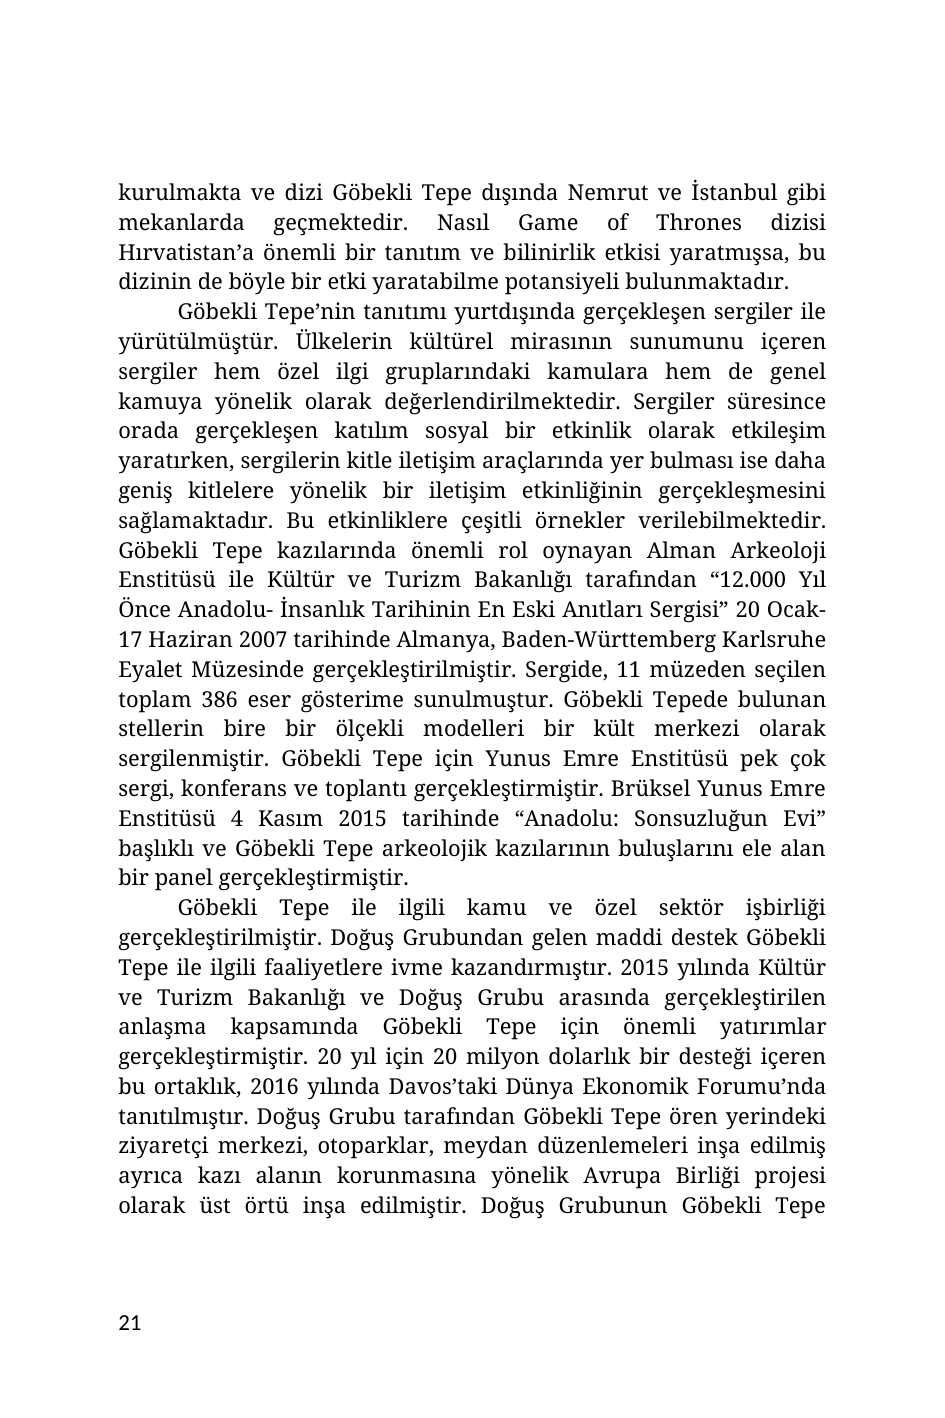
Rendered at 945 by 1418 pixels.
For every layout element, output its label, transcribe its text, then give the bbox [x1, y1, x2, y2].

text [118, 177, 827, 296]
text Göbekli Tepe’nin tanıtımı yurtdışında gerçekleşen sergiler ile yürütülmüştür. Ülkelerin kültürel mirasının sunumunu içeren sergiler hem özel ilgi gruplarındaki kamulara hem de genel kamuya yönelik olarak değerlendirilmektedir. Sergiler süresince orada gerçekleşen katılım sosyal bir etkinlik olarak etkileşim yaratırken, sergilerin kitle iletişim araçlarında yer bulması ise daha geniş kitlelere yönelik bir iletişim etkinliğinin gerçekleşmesini sağlamaktadır. Bu etkinliklere çeşitli örnekler verilebilmektedir. Göbekli Tepe kazılarında önemli rol oynayan Alman Arkeoloji Enstitüsü ile Kültür ve Turizm Bakanlığı tarafından “12.000 Yıl Önce Anadolu- İnsanlık Tarihinin En Eski Anıtları Sergisi” 20 Ocak- 17 Haziran 2007 tarihinde Almanya, Baden-Württemberg Karlsruhe Eyalet Müzesinde gerçekleştirilmiştir. Sergide, 11 müzeden seçilen toplam 386 eser gösterime sunulmuştur. Göbekli Tepede bulunan stellerin bire bir ölçekli modelleri bir kült merkezi olarak sergilenmiştir. Göbekli Tepe için Yunus Emre Enstitüsü pek çok sergi, konferans ve toplantı gerçekleştirmiştir. Brüksel Yunus Emre Enstitüsü 4 Kasım 2015 tarihinde “Anadolu: Sonsuzluğun Evi” başlıklı ve Göbekli Tepe arkeolojik kazılarının buluşlarını ele alan bir panel gerçekleştirmiştir. [118, 296, 827, 892]
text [118, 892, 827, 1220]
